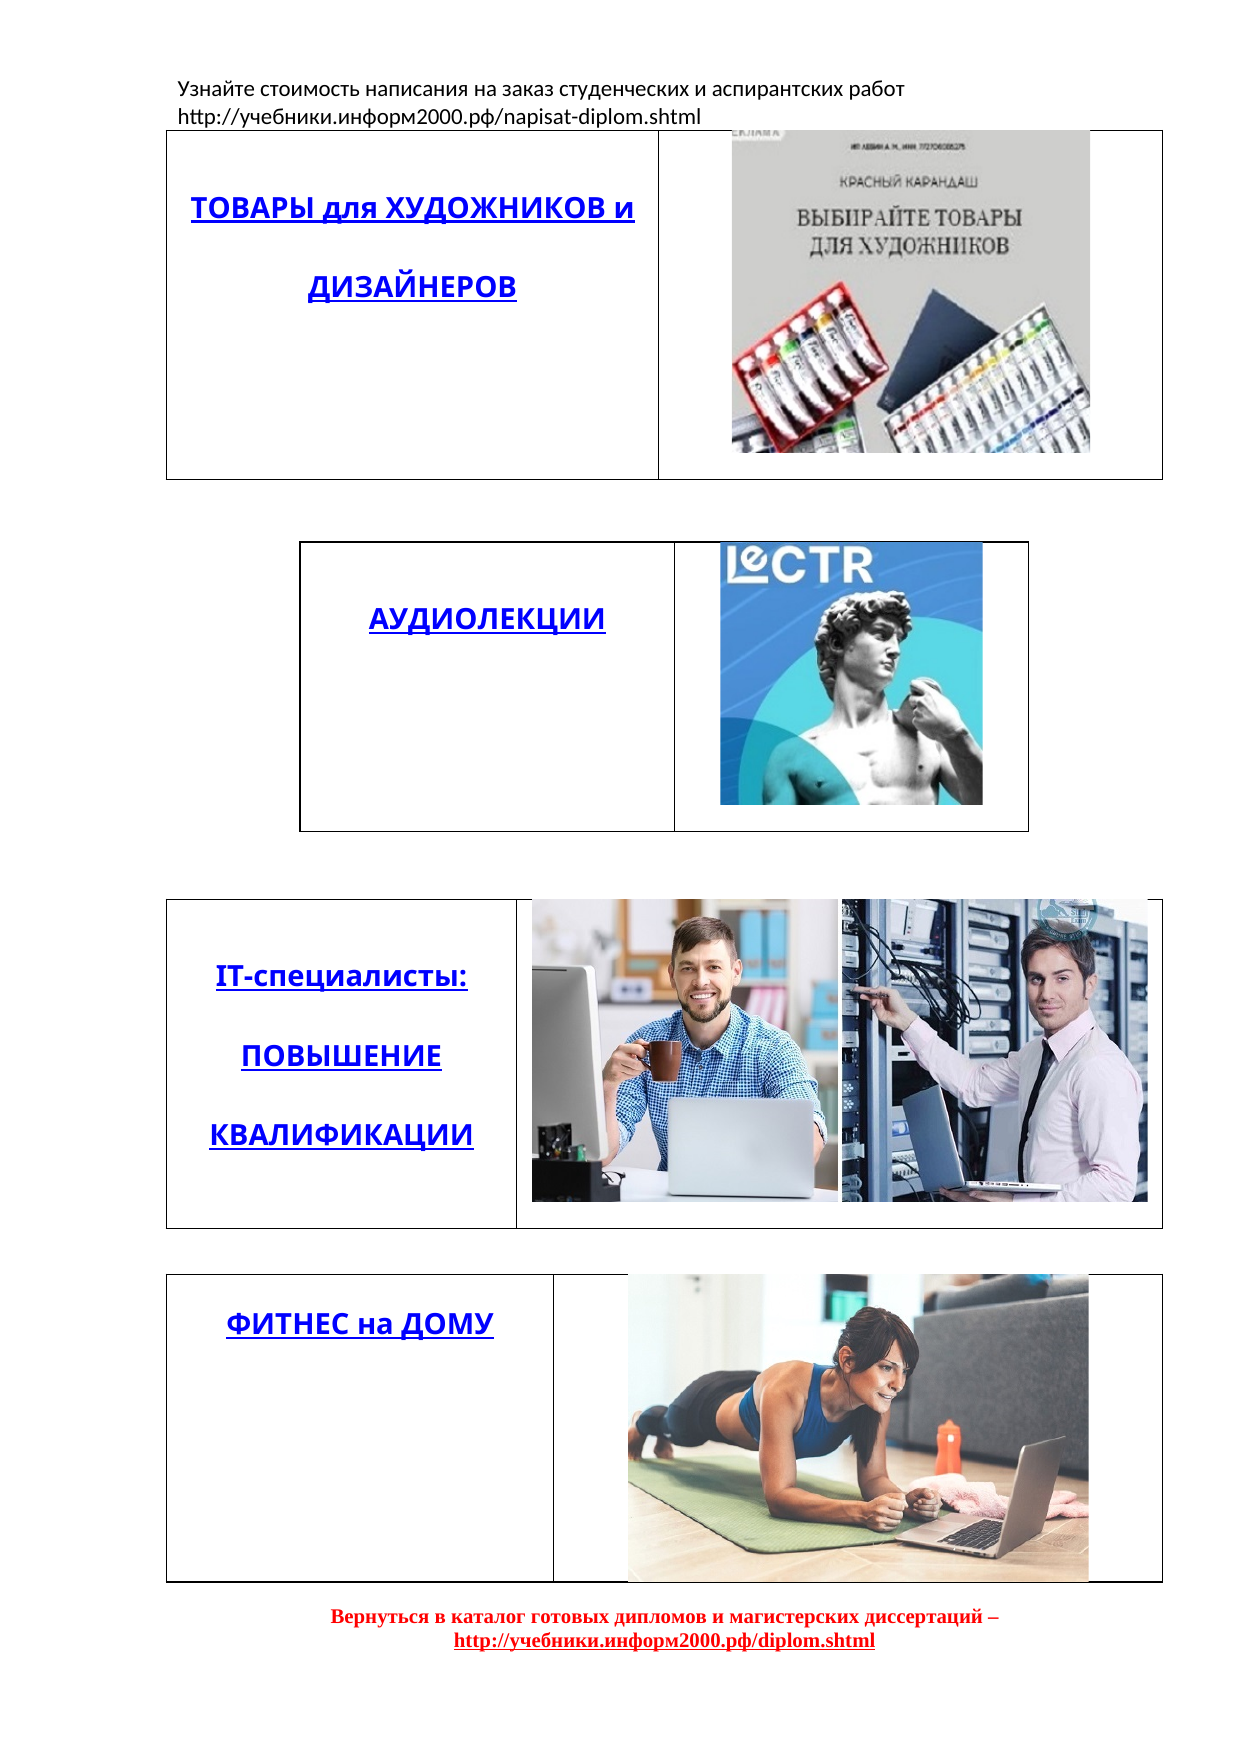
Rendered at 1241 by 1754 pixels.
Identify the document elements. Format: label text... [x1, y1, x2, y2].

table_header [517, 900, 1162, 1228]
table_header [554, 1275, 628, 1581]
picture [731, 130, 1091, 453]
table_header IT-специалисты: ПОВЫШЕНИЕ КВАЛИФИКАЦИИ [167, 900, 516, 1228]
picture [720, 542, 983, 805]
picture [532, 899, 1148, 1202]
table_header [659, 131, 1162, 479]
table_header ТОВАРЫ для ХУДОЖНИКОВ и ДИЗАЙНЕРОВ [167, 131, 658, 479]
table_header [675, 543, 1028, 831]
picture [628, 1274, 1089, 1582]
table_header ФИТНЕС на ДОМУ [167, 1275, 553, 1581]
table_header [1089, 1275, 1162, 1581]
table_header АУДИОЛЕКЦИИ [301, 543, 674, 831]
